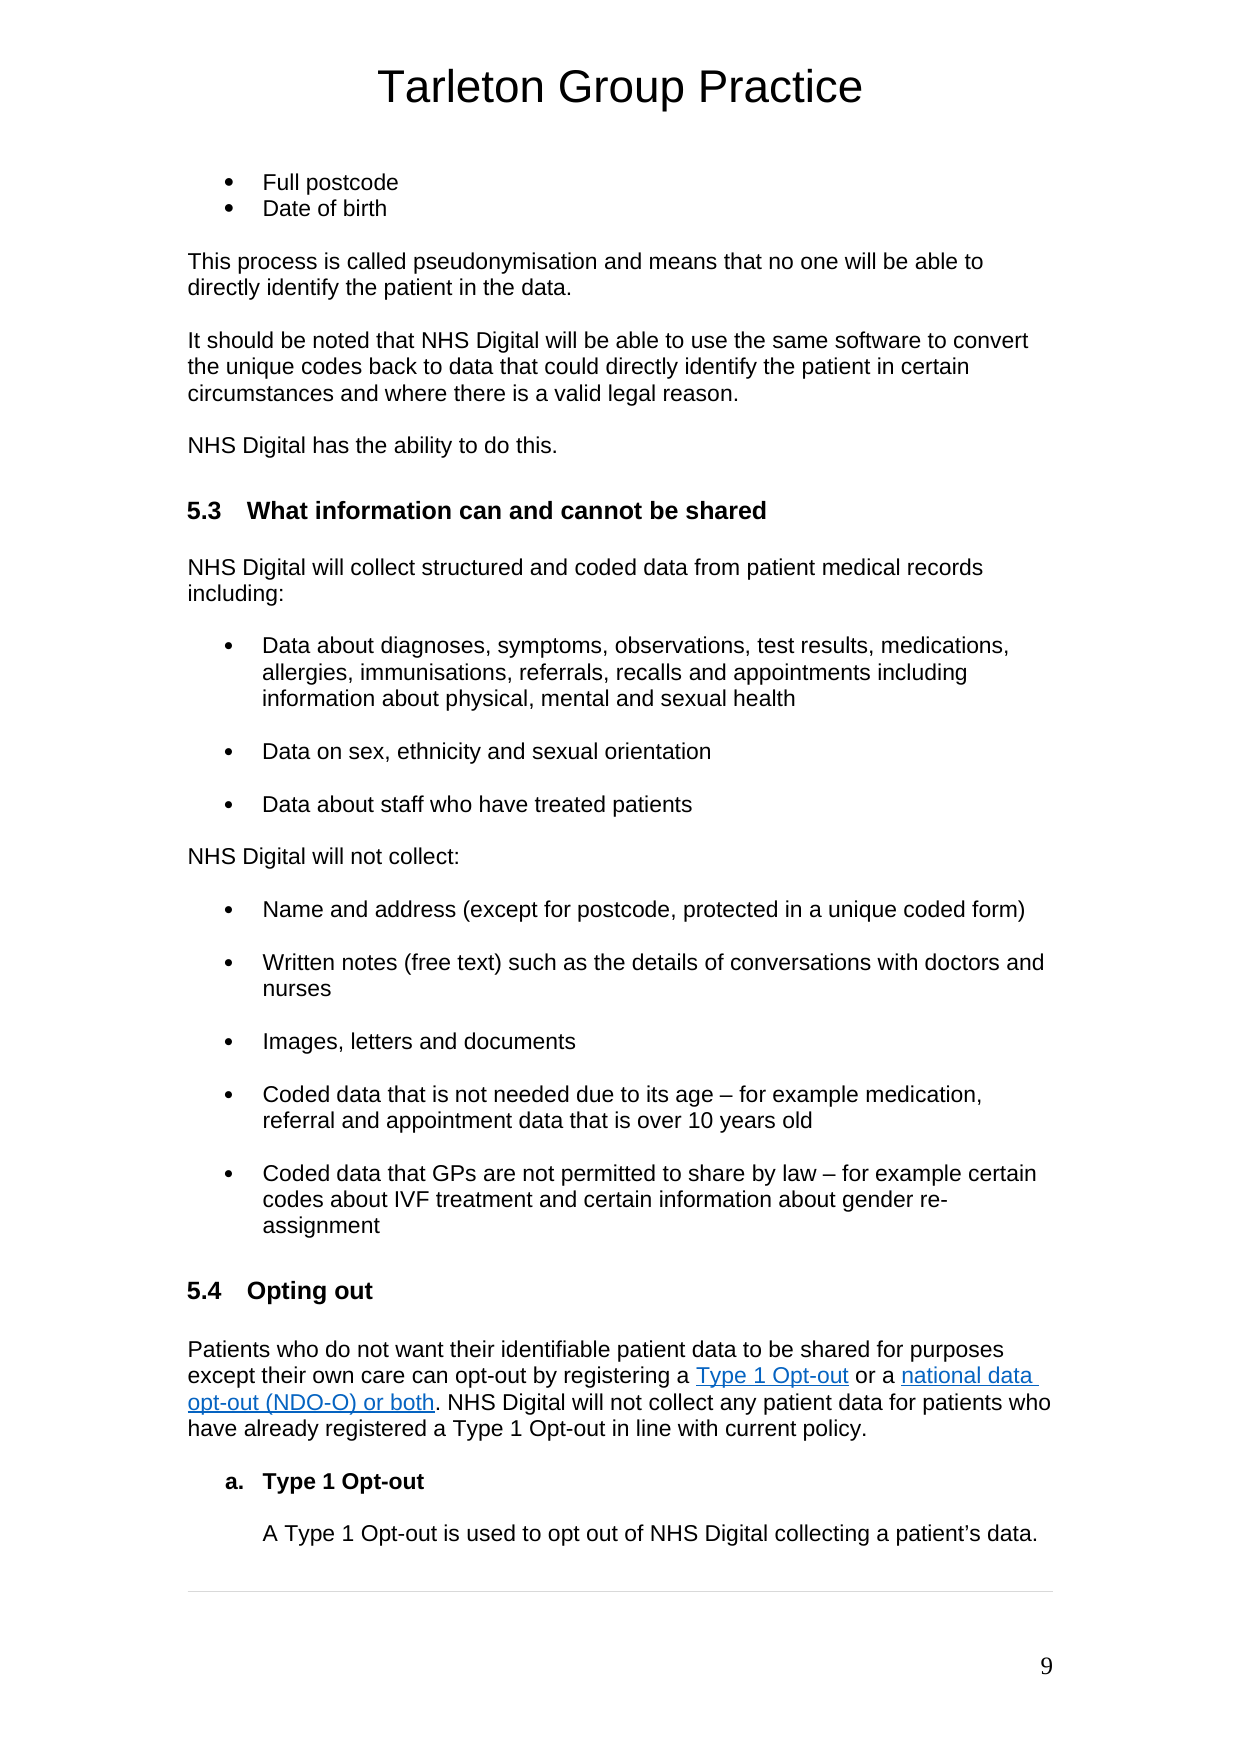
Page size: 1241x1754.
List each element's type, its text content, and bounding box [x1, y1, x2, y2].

subtitle Opting out [187, 1276, 1053, 1305]
text NHS Digital has the ability to do this. [187, 432, 1053, 458]
list Data on sex, ethnicity and sexual orientation [225, 738, 1053, 764]
list A Type 1 Opt-out is used to opt out of NHS Digital collecting a patient’s data. [262, 1520, 1053, 1547]
list Coded data that is not needed due to its age – for example medication, referral and appointment data that is over 10 years old [225, 1081, 1053, 1133]
list Date of birth [225, 195, 1053, 221]
list Data about diagnoses, symptoms, observations, test results, medications, allergies, immunisations, referrals, recalls and appointments including information about physical, mental and sexual health [225, 632, 1053, 712]
text NHS Digital will collect structured and coded data from patient medical records including: [187, 553, 1053, 606]
text It should be noted that NHS Digital will be able to use the same software to convert the unique codes back to data that could directly identify the patient in certain circumstances and where there is a valid legal reason. [187, 327, 1053, 406]
text NHS Digital will not collect: [187, 843, 1053, 870]
list Data about staff who have treated patients [225, 791, 1053, 817]
text Patients who do not want their identifiable patient data to be shared for purposes except their own care can opt-out by registering a Type 1 Opt-out or a national data opt-out (NDO-O) or both. NHS Digital will not collect any patient data for patients who have already registered a Type 1 Opt-out in line with current policy. [187, 1336, 1053, 1441]
list Type 1 Opt-out [225, 1468, 1053, 1494]
list Written notes (free text) such as the details of conversations with doctors and nurses [225, 949, 1053, 1001]
text This process is called pseudonymisation and means that no one will be able to directly identify the patient in the data. [187, 248, 1053, 300]
list Coded data that GPs are not permitted to share by law – for example certain codes about IVF treatment and certain information about gender re-assignment [225, 1159, 1053, 1239]
list Full postcode [225, 168, 1053, 195]
subtitle What information can and cannot be shared [187, 496, 1053, 525]
list Images, letters and documents [225, 1028, 1053, 1054]
list Name and address (except for postcode, protected in a unique coded form) [225, 896, 1053, 922]
